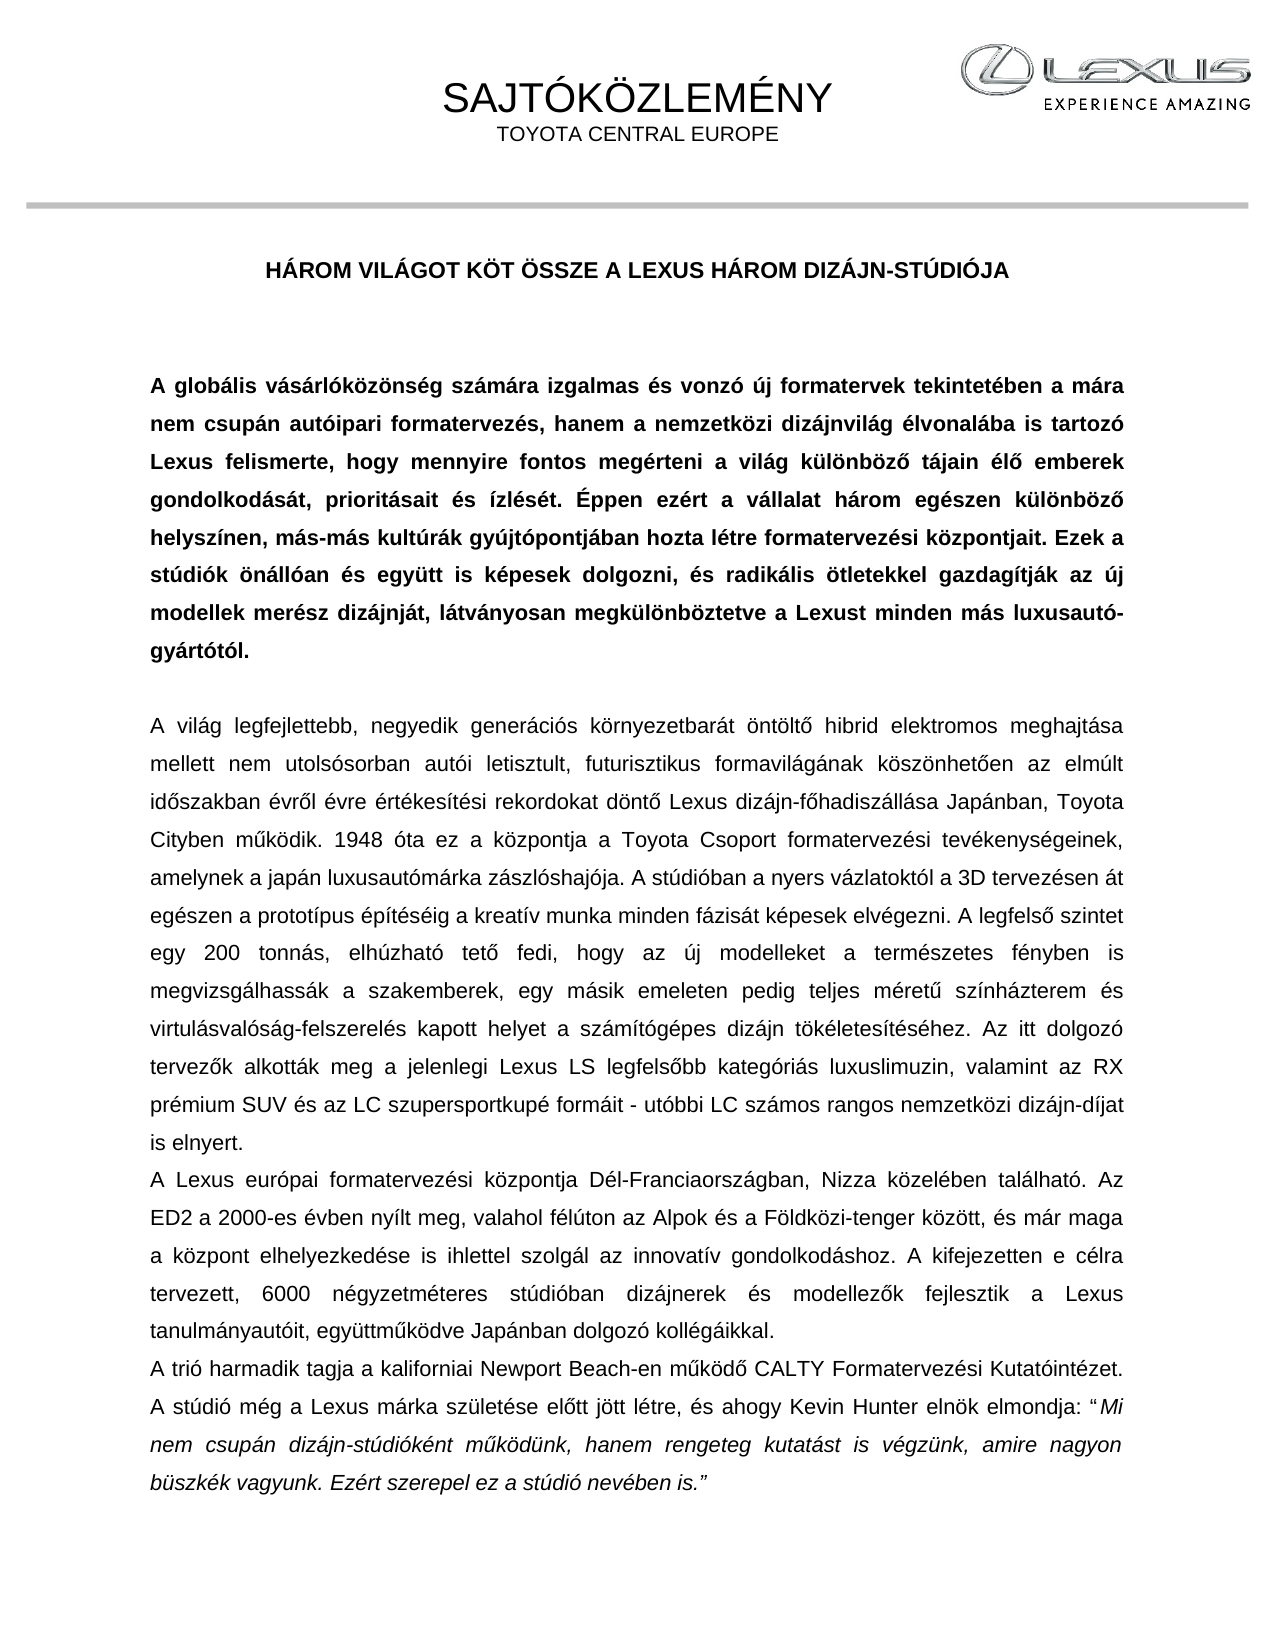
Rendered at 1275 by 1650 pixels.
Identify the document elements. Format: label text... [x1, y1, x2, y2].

text HÁROM VILÁGOT KÖT ÖSSZE A LEXUS HÁROM DIZÁJN-STÚDIÓJA [150, 257, 1125, 283]
text A trió harmadik tagja a kaliforniai Newport Beach-en működő CALTY Formatervezési Kutatóintézet. A stúdió még a Lexus márka születése előtt jött létre, és ahogy Kevin Hunter elnök elmondja: “Mi nem csupán dizájn-stúdióként működünk, hanem rengeteg kutatást is végzünk, amire nagyon büszkék vagyunk. Ezért szerepel ez a stúdió nevében is.” [150, 1356, 1125, 1495]
text A világ legfejlettebb, negyedik generációs környezetbarát öntöltő hibrid elektromos meghajtása mellett nem utolsósorban autói letisztult, futurisztikus formavilágának köszönhetően az elmúlt időszakban évről évre értékesítési rekordokat döntő Lexus dizájn-főhadiszállása Japánban, Toyota Cityben működik. 1948 óta ez a központja a Toyota Csoport formatervezési tevékenységeinek, amelynek a japán luxusautómárka zászlóshajója. A stúdióban a nyers vázlatoktól a 3D tervezésen át egészen a prototípus építéséig a kreatív munka minden fázisát képesek elvégezni. A legfelső szintet egy 200 tonnás, elhúzható tető fedi, hogy az új modelleket a természetes fényben is megvizsgálhassák a szakemberek, egy másik emeleten pedig teljes méretű színházterem és virtulásvalóság-felszerelés kapott helyet a számítógépes dizájn tökéletesítéséhez. Az itt dolgozó tervezők alkották meg a jelenlegi Lexus LS legfelsőbb kategóriás luxuslimuzin, valamint az RX prémium SUV és az LC szupersportkupé formáit - utóbbi LC számos rangos nemzetközi dizájn-díjat is elnyert. [150, 713, 1125, 1154]
text A globális vásárlóközönség számára izgalmas és vonzó új formatervek tekintetében a mára nem csupán autóipari formatervezés, hanem a nemzetközi dizájnvilág élvonalába is tartozó Lexus felismerte, hogy mennyire fontos megérteni a világ különböző tájain élő emberek gondolkodását, prioritásait és ízlését. Éppen ezért a vállalat három egészen különböző helyszínen, más-más kultúrák gyújtópontjában hozta létre formatervezési központjait. Ezek a stúdiók önállóan és együtt is képesek dolgozni, és radikális ötletekkel gazdagítják az új modellek merész dizájnját, látványosan megkülönböztetve a Lexust minden más luxusautó-gyártótól. [150, 373, 1125, 663]
picture [935, 33, 1275, 135]
text A Lexus európai formatervezési központja Dél-Franciaországban, Nizza közelében található. Az ED2 a 2000-es évben nyílt meg, valahol félúton az Alpok és a Földközi-tenger között, és már maga a központ elhelyezkedése is ihlettel szolgál az innovatív gondolkodáshoz. A kifejezetten e célra tervezett, 6000 négyzetméteres stúdióban dizájnerek és modellezők fejlesztik a Lexus tanulmányautóit, együttműködve Japánban dolgozó kollégáikkal. [150, 1167, 1125, 1344]
